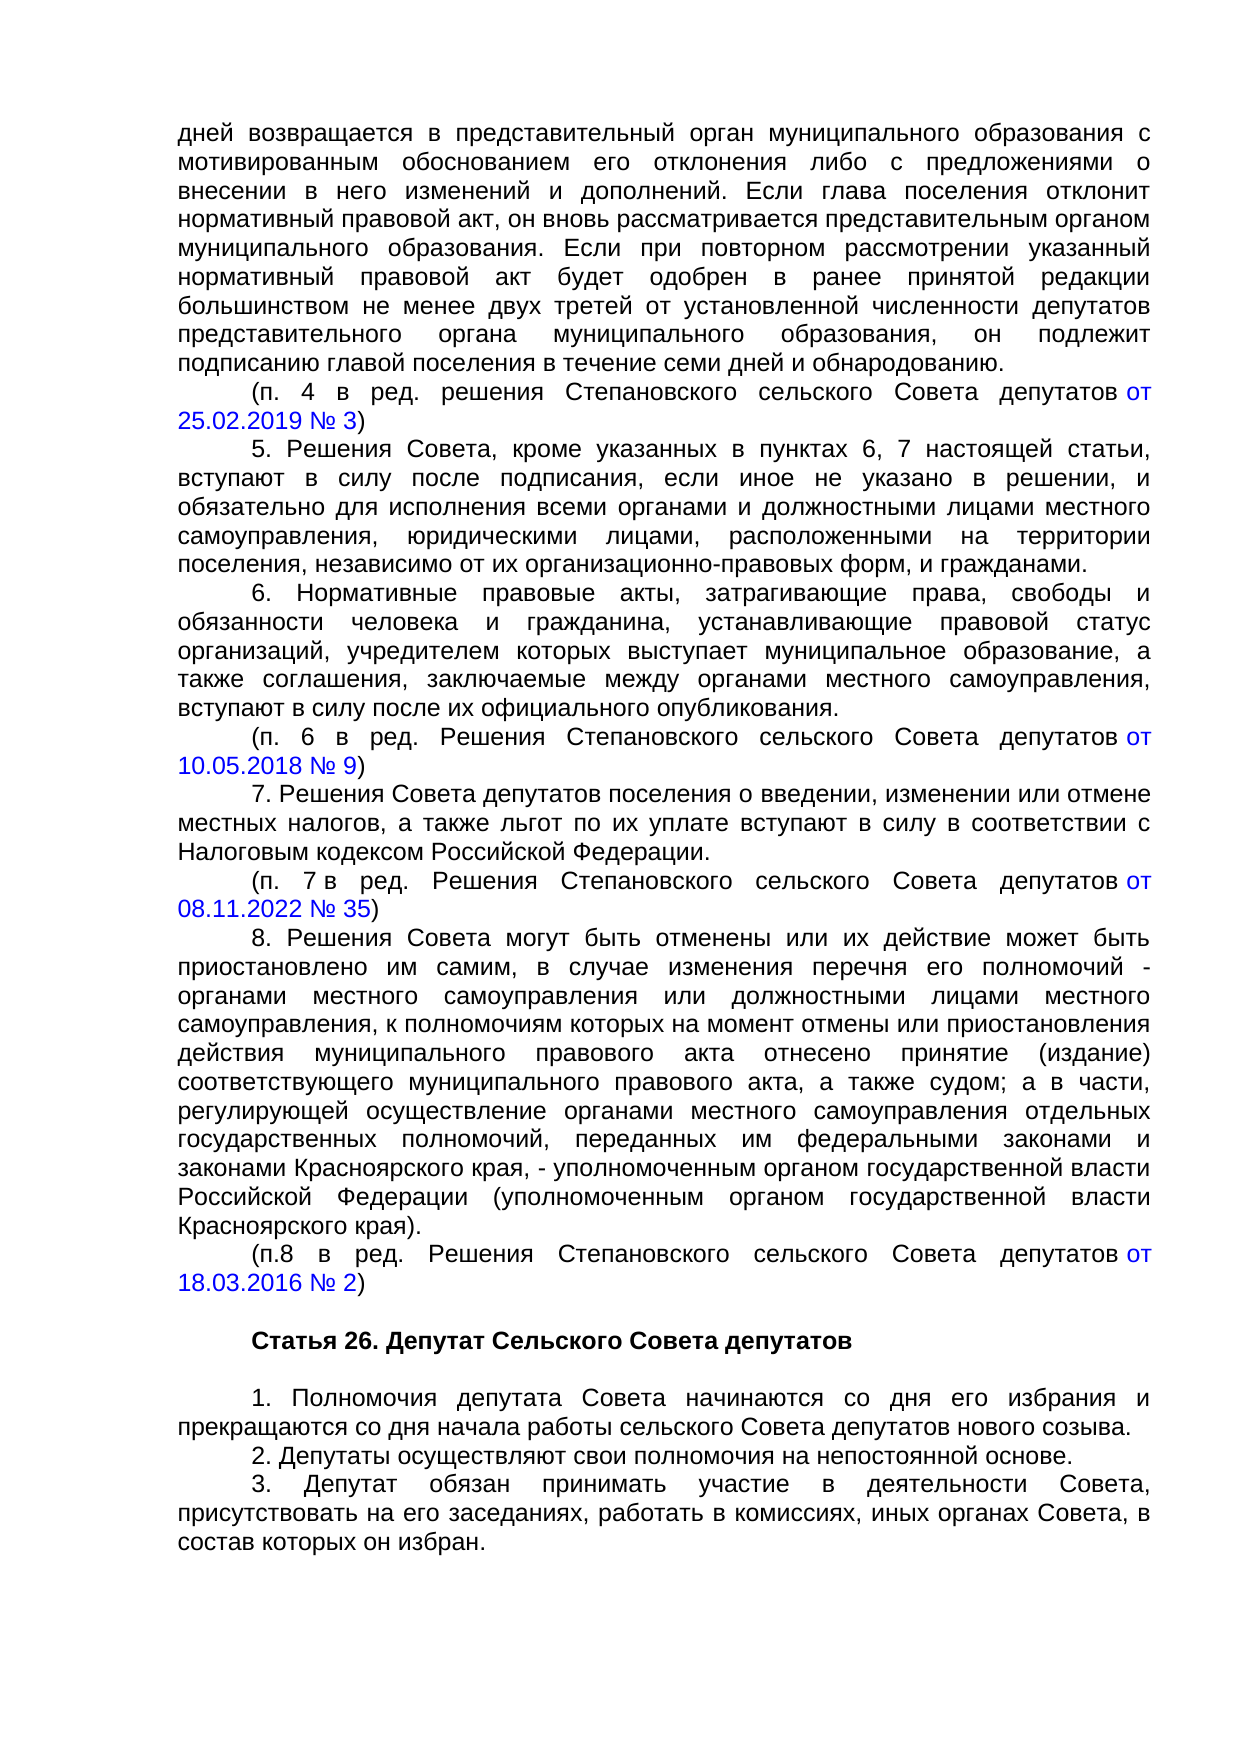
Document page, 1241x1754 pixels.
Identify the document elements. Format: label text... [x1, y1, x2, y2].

text 3. Депутат обязан принимать участие в деятельности Совета, присутствовать на его заседаниях, работать в комиссиях, иных органах Совета, в состав которых он избран. [177, 1469, 1152, 1556]
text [177, 118, 1152, 377]
text (п. 7 в ред. Решения Степановского сельского Совета депутатов от 08.11.2022 № 35) [177, 866, 1152, 923]
text 6. Нормативные правовые акты, затрагивающие права, свободы и обязанности человека и гражданина, устанавливающие правовой статус организаций, учредителем которых выступает муниципальное образование, а также соглашения, заключаемые между органами местного самоуправления, вступают в силу после их официального опубликования. [177, 578, 1152, 722]
text 2. Депутаты осуществляют свои полномочия на непостоянной основе. [177, 1441, 1152, 1469]
text 5. Решения Совета, кроме указанных в пунктах 6, 7 настоящей статьи, вступают в силу после подписания, если иное не указано в решении, и обязательно для исполнения всеми органами и должностными лицами местного самоуправления, юридическими лицами, расположенными на территории поселения, независимо от их организационно-правовых форм, и гражданами. [177, 434, 1152, 578]
text Статья 26. Депутат Сельского Совета депутатов [177, 1326, 1152, 1354]
text 8. Решения Совета могут быть отменены или их действие может быть приостановлено им самим, в случае изменения перечня его полномочий - органами местного самоуправления или должностными лицами местного самоуправления, к полномочиям которых на момент отмены или приостановления действия муниципального правового акта отнесено принятие (издание) соответствующего муниципального правового акта, а также судом; а в части, регулирующей осуществление органами местного самоуправления отдельных государственных полномочий, переданных им федеральными законами и законами Красноярского края, - уполномоченным органом государственной власти Российской Федерации (уполномоченным органом государственной власти Красноярского края). [177, 923, 1152, 1239]
text 7. Решения Совета депутатов поселения о введении, изменении или отмене местных налогов, а также льгот по их уплате вступают в силу в соответствии с Налоговым кодексом Российской Федерации. [177, 779, 1152, 866]
text (п.8 в ред. Решения Степановского сельского Совета депутатов от 18.03.2016 № 2) [177, 1239, 1152, 1297]
text (п. 6 в ред. Решения Степановского сельского Совета депутатов от 10.05.2018 № 9) [177, 722, 1152, 779]
text 1. Полномочия депутата Совета начинаются со дня его избрания и прекращаются со дня начала работы сельского Совета депутатов нового созыва. [177, 1383, 1152, 1441]
text (п. 4 в ред. решения Степановского сельского Совета депутатов от 25.02.2019 № 3) [177, 377, 1152, 434]
